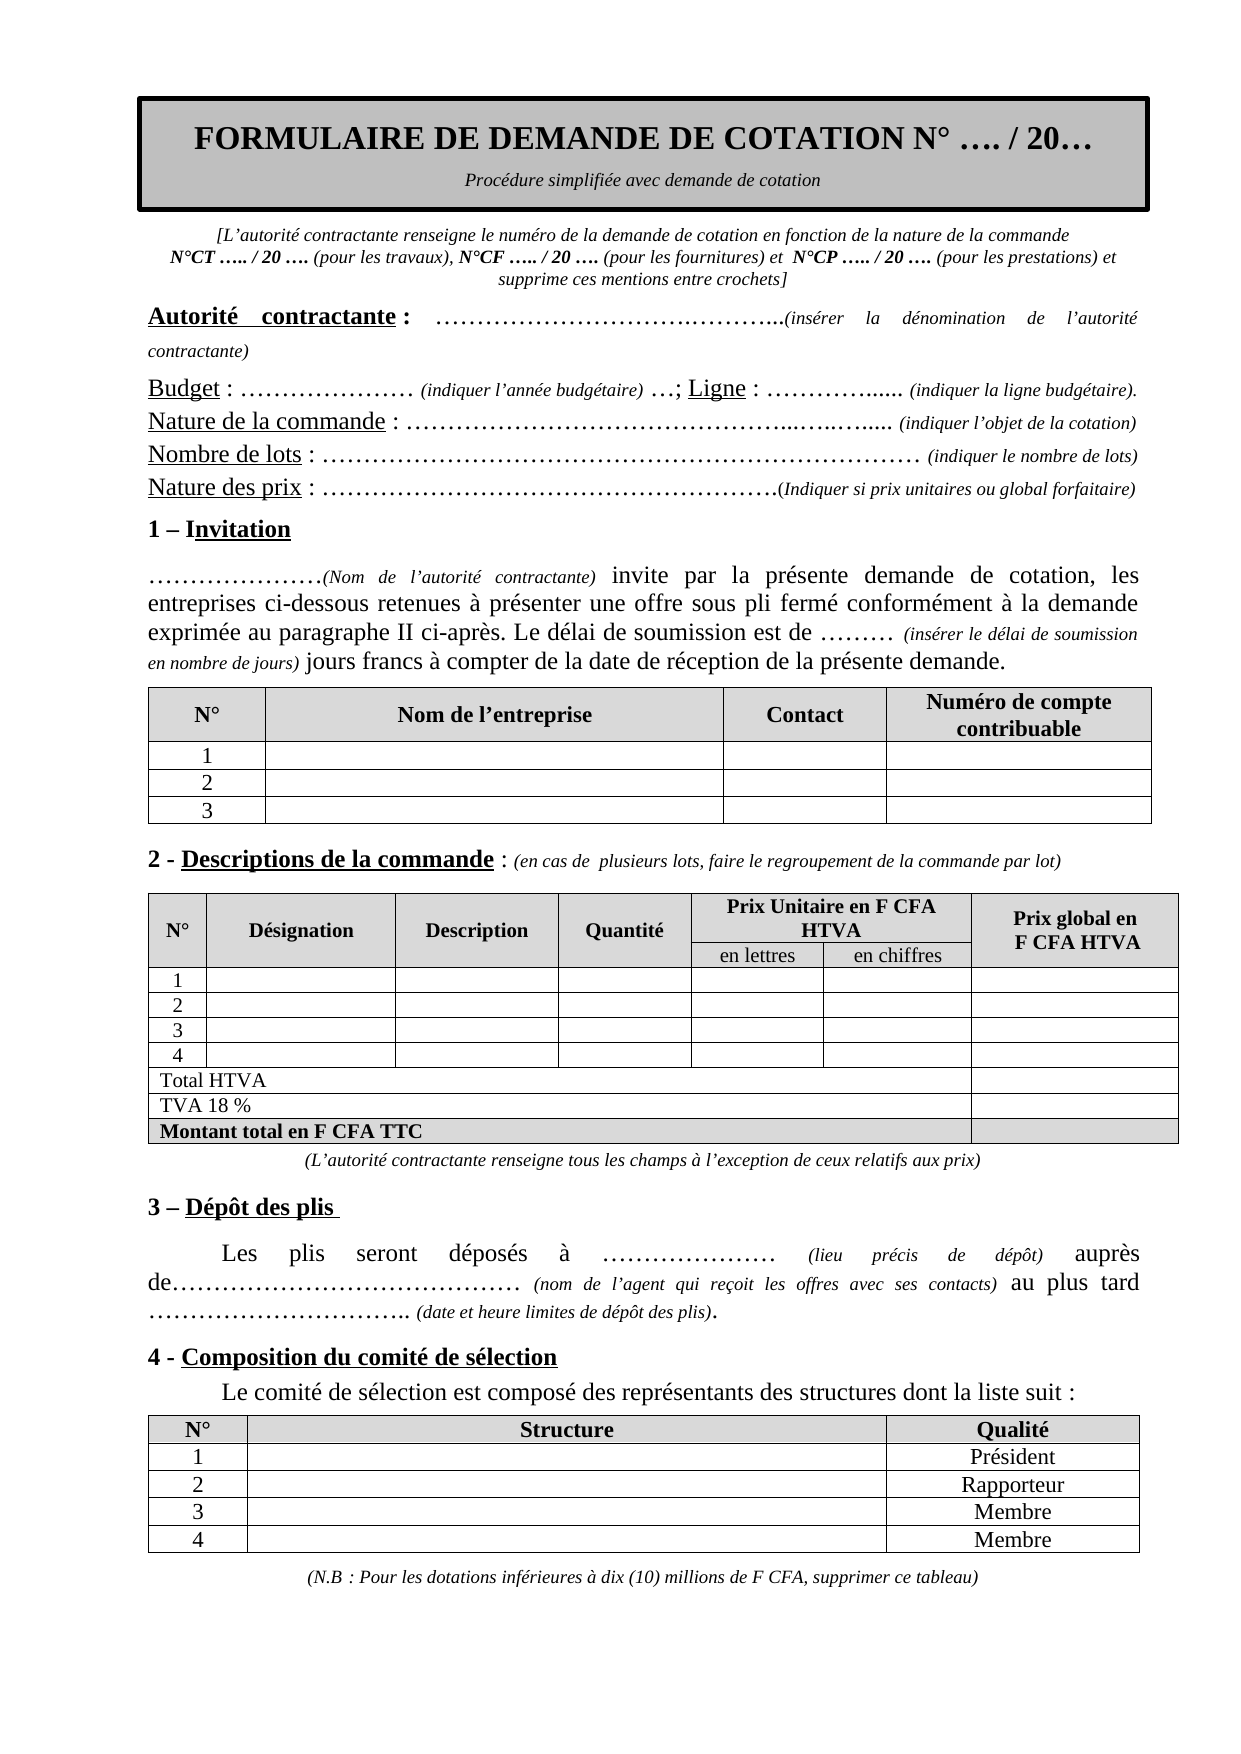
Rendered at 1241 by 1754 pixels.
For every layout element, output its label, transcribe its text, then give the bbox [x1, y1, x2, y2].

table_cell 3 [149, 1498, 247, 1524]
table_cell [972, 1068, 1178, 1092]
table_cell [396, 1043, 558, 1067]
text Nature de la commande : ………………………………………...…..…..... (indiquer l’objet de la cotation) [148, 406, 1140, 434]
table_cell [887, 770, 1151, 796]
table_header Numéro de compte contribuable [887, 688, 1151, 741]
table_cell [692, 968, 823, 992]
text N°CT ….. / 20 …. (pour les travaux), N°CF ….. / 20 …. (pour les fournitures) et N°CP ….. / 20 …. (pour les prestations) et supprime ces mentions entre crochets] [148, 246, 1140, 289]
table_cell [724, 770, 886, 796]
table_header Structure [248, 1416, 886, 1442]
table_cell [824, 1018, 971, 1042]
table_cell en chiffres [824, 943, 971, 967]
table_cell [266, 770, 723, 796]
table_cell [972, 968, 1178, 992]
table_header Contact [724, 688, 886, 741]
text 3 – Dépôt des plis [148, 1192, 1140, 1221]
text 4 - Composition du comité de sélection [148, 1342, 1140, 1370]
text Budget : ………………… (indiquer l’année budgétaire) …; Ligne : …………...... (indiquer la ligne budgétaire). [148, 373, 1140, 401]
table_cell [972, 1043, 1178, 1067]
table_cell [396, 968, 558, 992]
table_cell Montant total en F CFA TTC [149, 1119, 971, 1143]
text [L’autorité contractante renseigne le numéro de la demande de cotation en fonction de la nature de la commande [148, 224, 1140, 246]
table_cell [248, 1526, 886, 1552]
text Autorité contractante : ………………………….………...(insérer la dénomination de l’autorité contractante) [148, 301, 1140, 362]
table_cell [248, 1498, 886, 1524]
text 1 – Invitation [148, 514, 1140, 543]
text (L’autorité contractante renseigne tous les champs à l’exception de ceux relatifs aux prix) [148, 1148, 1140, 1170]
table_cell Membre [887, 1526, 1139, 1552]
table_cell [207, 968, 395, 992]
table_cell [396, 1018, 558, 1042]
table_header Nom de l’entreprise [266, 688, 723, 741]
table_header Prix global en F CFA HTVA [972, 894, 1178, 967]
table_cell TVA 18 % [149, 1094, 971, 1117]
table_cell Membre [887, 1498, 1139, 1524]
text Le comité de sélection est composé des représentants des structures dont la liste suit : [148, 1377, 1140, 1405]
table_header Qualité [887, 1416, 1139, 1442]
table_cell [972, 1119, 1178, 1143]
table_cell Rapporteur [887, 1471, 1139, 1497]
table_cell 2 [149, 1471, 247, 1497]
table_cell 1 [149, 968, 206, 992]
table_cell [887, 797, 1151, 823]
text (N.B : Pour les dotations inférieures à dix (10) millions de F CFA, supprimer ce tableau) [148, 1566, 1140, 1587]
table_cell [824, 993, 971, 1017]
table_cell [972, 1018, 1178, 1042]
table_cell [559, 1043, 691, 1067]
table_cell [266, 742, 723, 768]
table_cell 2 [149, 993, 206, 1017]
table_cell [559, 1018, 691, 1042]
table_header N° [149, 1416, 247, 1442]
table_cell 4 [149, 1043, 206, 1067]
text Les plis seront déposés à ………………… (lieu précis de dépôt) auprès de…………………………………… (nom de l’agent qui reçoit les offres avec ses contacts) au plus tard ………………………….. (date et heure limites de dépôt des plis). [148, 1238, 1140, 1324]
table_cell [692, 1043, 823, 1067]
table_cell [824, 1043, 971, 1067]
table_header Désignation [207, 894, 395, 967]
table_cell [559, 993, 691, 1017]
table_cell 4 [149, 1526, 247, 1552]
table_cell [972, 993, 1178, 1017]
table_cell Président [887, 1444, 1139, 1470]
table_cell 1 [149, 742, 265, 768]
table_cell [396, 993, 558, 1017]
table_cell [207, 1018, 395, 1042]
table_cell [207, 1043, 395, 1067]
table_cell [248, 1444, 886, 1470]
text Nombre de lots : ……………………………………………………………… (indiquer le nombre de lots) [148, 439, 1140, 467]
table_cell 3 [149, 797, 265, 823]
table_cell Total HTVA [149, 1068, 971, 1092]
text Nature des prix : ……………………………………………….(Indiquer si prix unitaires ou global forfaitaire) [148, 472, 1140, 501]
table_cell [559, 968, 691, 992]
table_cell [692, 1018, 823, 1042]
table_header N° [149, 894, 206, 967]
table_cell 3 [149, 1018, 206, 1042]
table_cell [266, 797, 723, 823]
table_header Quantité [559, 894, 691, 967]
table_header N° [149, 688, 265, 741]
table_header Description [396, 894, 558, 967]
table_cell [824, 968, 971, 992]
text 2 - Descriptions de la commande : (en cas de plusieurs lots, faire le regroupement de la commande par lot) [148, 844, 1140, 873]
table_cell [724, 797, 886, 823]
text …………………(Nom de l’autorité contractante) invite par la présente demande de cotation, les entreprises ci-dessous retenues à présenter une offre sous pli fermé conformément à la demande exprimée au paragraphe II ci-après. Le délai de soumission est de ……… (insérer le délai de soumission en nombre de jours) jours francs à compter de la date de réception de la présente demande. [148, 560, 1140, 675]
table_cell [724, 742, 886, 768]
table_cell [692, 993, 823, 1017]
table_cell 1 [149, 1444, 247, 1470]
table_cell 2 [149, 770, 265, 796]
table_cell [248, 1471, 886, 1497]
table_cell [887, 742, 1151, 768]
table_cell [207, 993, 395, 1017]
table_cell en lettres [692, 943, 823, 967]
table_header Prix Unitaire en F CFA HTVA [692, 894, 971, 942]
table_cell [972, 1094, 1178, 1117]
